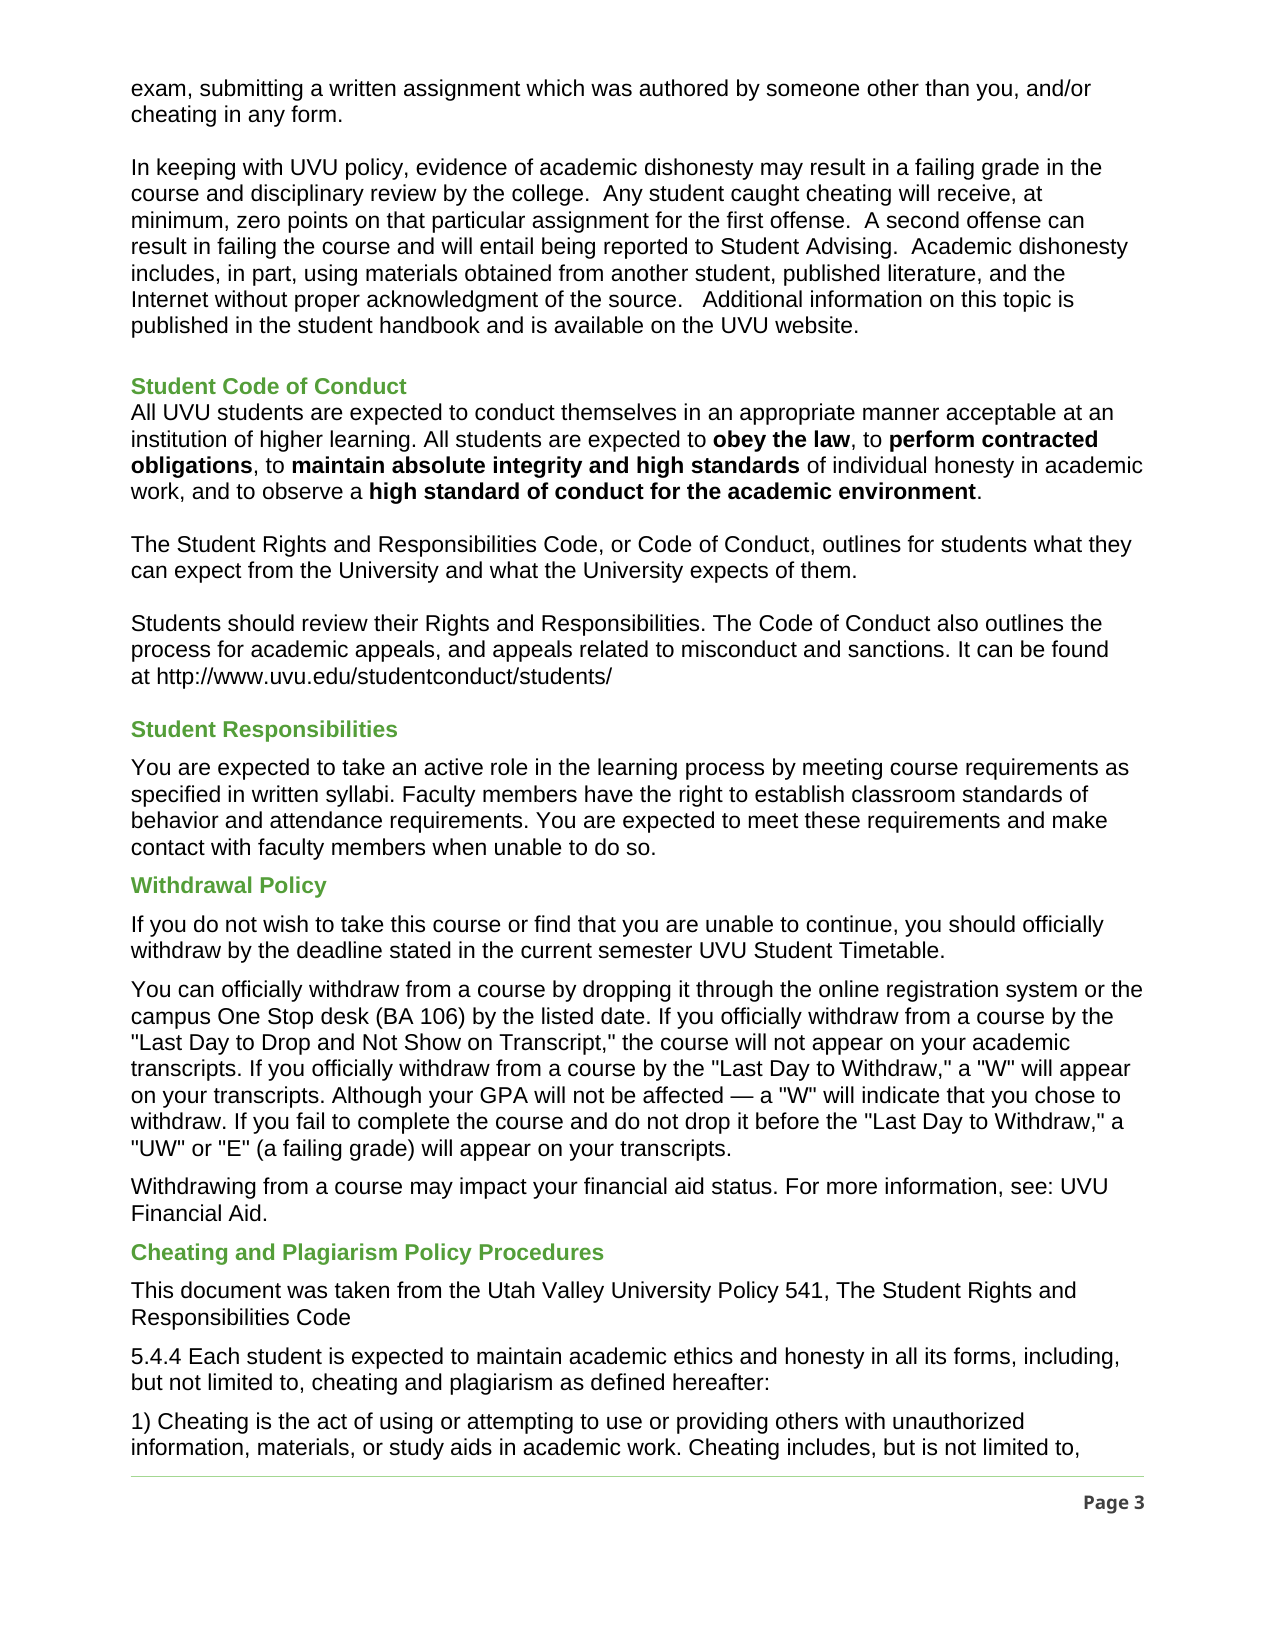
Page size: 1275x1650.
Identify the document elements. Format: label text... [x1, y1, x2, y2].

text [131, 1408, 1144, 1461]
text If you do not wish to take this course or find that you are unable to continue, you should officially withdraw by the deadline stated in the current semester UVU Student Timetable. [131, 911, 1144, 964]
text Withdrawal Policy [131, 872, 1144, 899]
text In keeping with UVU policy, evidence of academic dishonesty may result in a failing grade in the course and disciplinary review by the college. Any student caught cheating will receive, at minimum, zero points on that particular assignment for the first offense. A second offense can result in failing the course and will entail being reported to Student Advising. Academic dishonesty includes, in part, using materials obtained from another student, published literature, and the Internet without proper acknowledgment of the source. Additional information on this topic is published in the student handbook and is available on the UVU website. [131, 154, 1144, 338]
text Cheating and Plagiarism Policy Procedures [131, 1238, 1144, 1265]
subtitle Student Code of Conduct [131, 373, 1144, 399]
text All UVU students are expected to conduct themselves in an appropriate manner acceptable at an institution of higher learning. All students are expected to obey the law, to perform contracted obligations, to maintain absolute integrity and high standards of individual honesty in academic work, and to observe a high standard of conduct for the academic environment. [131, 399, 1144, 505]
text 5.4.4 Each student is expected to maintain academic ethics and honesty in all its forms, including, but not limited to, cheating and plagiarism as defined hereafter: [131, 1343, 1144, 1395]
text Student Responsibilities [131, 716, 1144, 742]
text This document was taken from the Utah Valley University Policy 541, The Student Rights and Responsibilities Code [131, 1277, 1144, 1330]
text You can officially withdraw from a course by dropping it through the online registration system or the campus One Stop desk (BA 106) by the listed date. If you officially withdraw from a course by the "Last Day to Drop and Not Show on Transcript," the course will not appear on your academic transcripts. If you officially withdraw from a course by the "Last Day to Withdraw," a "W" will appear on your transcripts. Although your GPA will not be affected — a "W" will indicate that you chose to withdraw. If you fail to complete the course and do not drop it before the "Last Day to Withdraw," a "UW" or "E" (a failing grade) will appear on your transcripts. [131, 976, 1144, 1161]
text Withdrawing from a course may impact your financial aid status. For more information, see: UVU Financial Aid. [131, 1173, 1144, 1226]
text The Student Rights and Responsibilities Code, or Code of Conduct, outlines for students what they can expect from the University and what the University expects of them. [131, 531, 1144, 584]
text Students should review their Rights and Responsibilities. The Code of Conduct also outlines the process for academic appeals, and appeals related to misconduct and sanctions. It can be found at http://www.uvu.edu/studentconduct/students/ [131, 610, 1144, 689]
text You are expected to take an active role in the learning process by meeting course requirements as specified in written syllabi. Faculty members have the right to establish classroom standards of behavior and attendance requirements. You are expected to meet these requirements and make contact with faculty members when unable to do so. [131, 754, 1144, 860]
